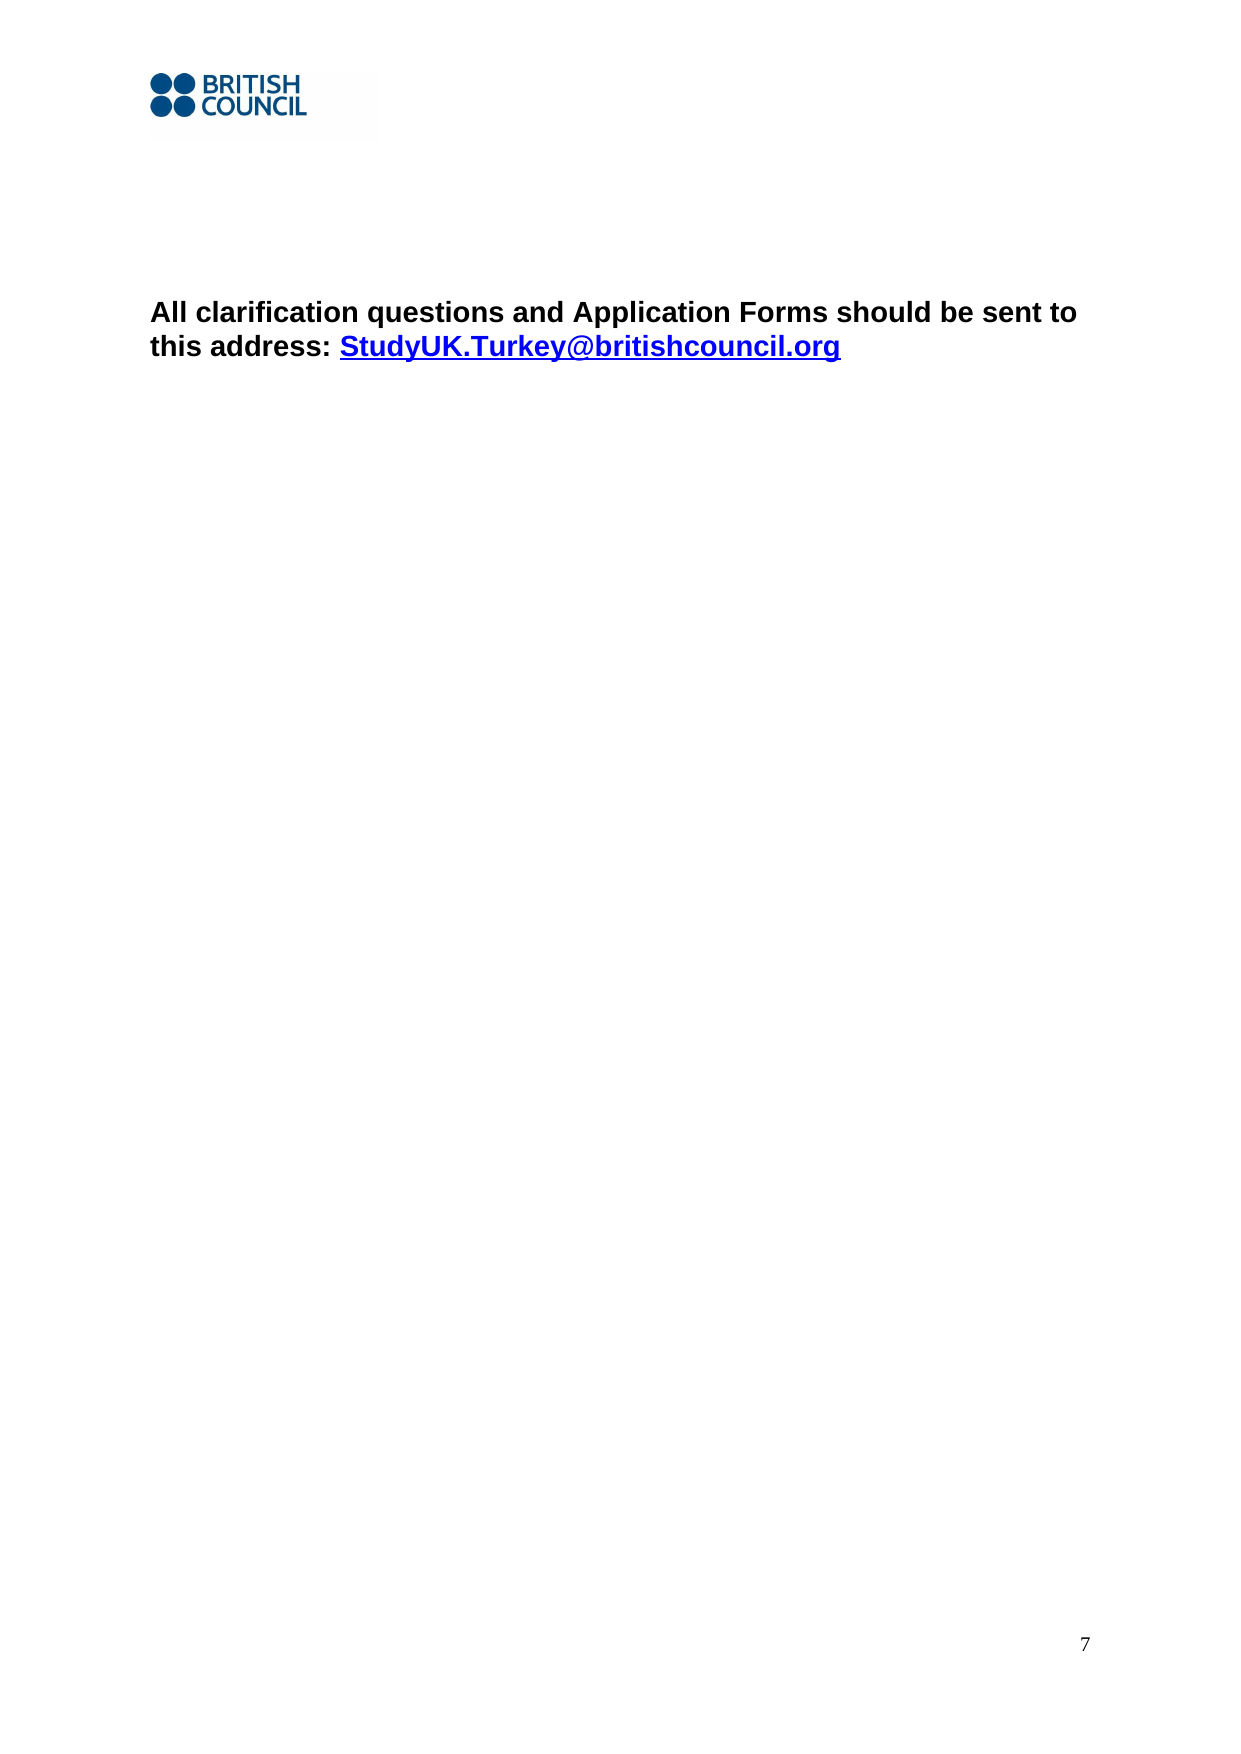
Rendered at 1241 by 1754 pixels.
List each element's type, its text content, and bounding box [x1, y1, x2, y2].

picture [150, 73, 381, 142]
text All clarification questions and Application Forms should be sent to this address: StudyUK.Turkey@britishcouncil.org [150, 295, 1090, 362]
